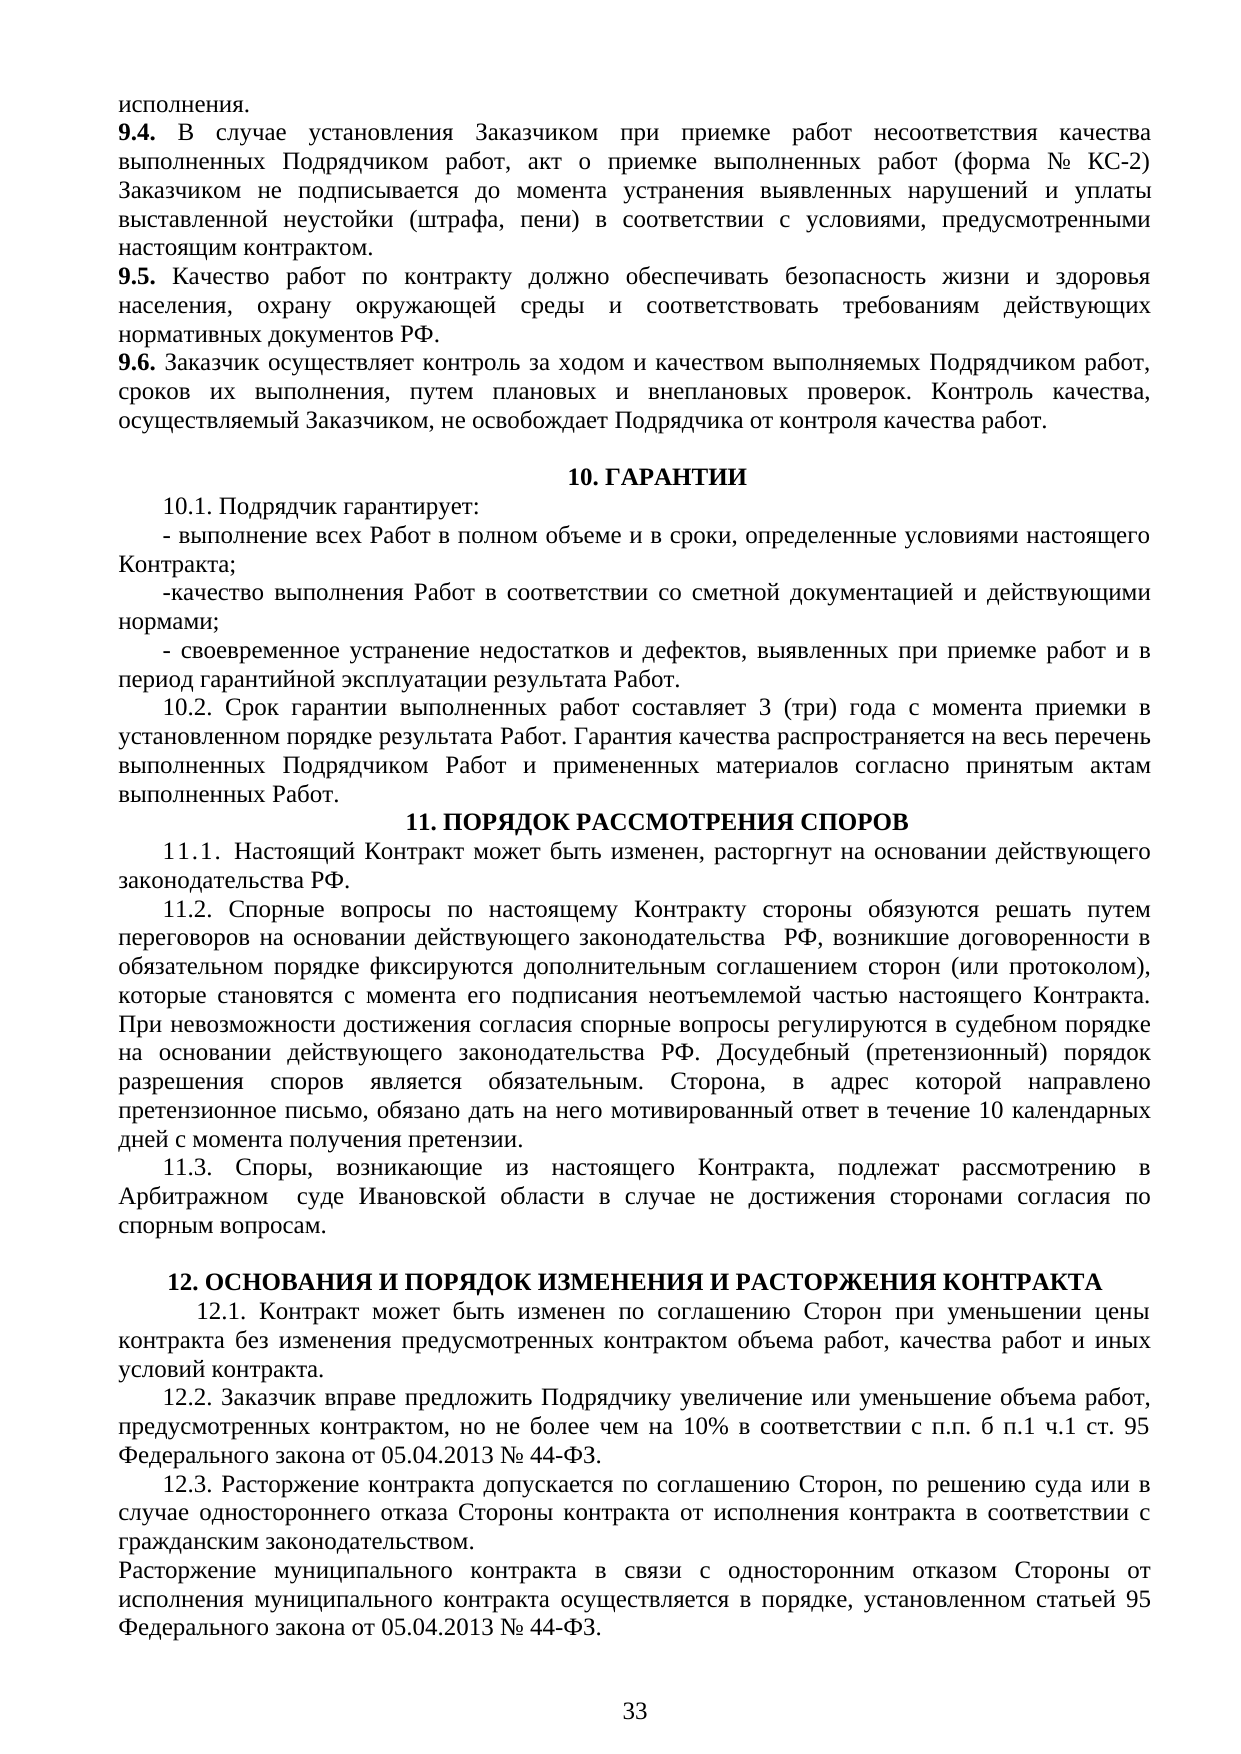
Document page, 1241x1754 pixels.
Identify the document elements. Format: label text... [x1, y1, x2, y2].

text 12.1. Контракт может быть изменен по соглашению Сторон при уменьшении цены контракта без изменения предусмотренных контрактом объема работ, качества работ и иных условий контракта. [118, 1296, 1152, 1382]
text -качество выполнения Работ в соответствии со сметной документацией и действующими нормами; [118, 577, 1152, 635]
text 10.1. Подрядчик гарантирует: [118, 491, 1152, 520]
text 9.4. В случае установления Заказчиком при приемке работ несоответствия качества выполненных Подрядчиком работ, акт о приемке выполненных работ (форма № КС-2) Заказчиком не подписывается до момента устранения выявленных нарушений и уплаты выставленной неустойки (штрафа, пени) в соответствии с условиями, предусмотренными настоящим контрактом. [118, 117, 1152, 261]
text 12.3. Расторжение контракта допускается по соглашению Сторон, по решению суда или в случае одностороннего отказа Стороны контракта от исполнения контракта в соответствии с гражданским законодательством. [118, 1469, 1152, 1555]
text - своевременное устранение недостатков и дефектов, выявленных при приемке работ и в период гарантийной эксплуатации результата Работ. [118, 635, 1152, 692]
text 10. ГАРАНТИИ [118, 462, 1152, 491]
text 12.2. Заказчик вправе предложить Подрядчику увеличение или уменьшение объема работ, предусмотренных контрактом, но не более чем на 10% в соответствии с п.п. б п.1 ч.1 ст. 95 Федерального закона от 05.04.2013 № 44-ФЗ. [118, 1382, 1152, 1469]
text 11.2. Спорные вопросы по настоящему Контракту стороны обязуются решать путем переговоров на основании действующего законодательства РФ, возникшие договоренности в обязательном порядке фиксируются дополнительным соглашением сторон (или протоколом), которые становятся с момента его подписания неотъемлемой частью настоящего Контракта. При невозможности достижения согласия спорные вопросы регулируются в судебном порядке на основании действующего законодательства РФ. Досудебный (претензионный) порядок разрешения споров является обязательным. Сторона, в адрес которой направлено претензионное письмо, обязано дать на него мотивированный ответ в течение 10 календарных дней с момента получения претензии. [118, 894, 1152, 1152]
text 10.2. Срок гарантии выполненных работ составляет 3 (три) года с момента приемки в установленном порядке результата работ. Гарантия качества распространяется на весь перечень выполненных подрядчиком работ и примененных материалов согласно принятым актам выполненных работ. [118, 692, 1152, 807]
text 9.6. Заказчик осуществляет контроль за ходом и качеством выполняемых Подрядчиком работ, сроков их выполнения, путем плановых и внеплановых проверок. Контроль качества, осуществляемый Заказчиком, не освобождает Подрядчика от контроля качества работ. [118, 347, 1152, 434]
text 11.1. Настоящий Контракт может быть изменен, расторгнут на основании действующего законодательства РФ. [118, 836, 1152, 894]
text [118, 89, 1152, 117]
text 11.3. Споры, возникающие из настоящего Контракта, подлежат рассмотрению в Арбитражном суде Ивановской области в случае не достижения сторонами согласия по спорным вопросам. [118, 1152, 1152, 1239]
text 11. ПОРЯДОК РАССМОТРЕНИЯ СПОРОВ [118, 807, 1152, 836]
text - выполнение всех Работ в полном объеме и в сроки, определенные условиями настоящего Контракта; [118, 520, 1152, 577]
text 12. ОСНОВАНИЯ И ПОРЯДОК ИЗМЕНЕНИЯ И РАСТОРЖЕНИЯ КОНТРАКТА [118, 1267, 1152, 1296]
text Расторжение муниципального контракта в связи с односторонним отказом Стороны от исполнения муниципального контракта осуществляется в порядке, установленном статьей 95 Федерального закона от 05.04.2013 № 44-ФЗ. [118, 1555, 1152, 1641]
text 9.5. Качество работ по контракту должно обеспечивать безопасность жизни и здоровья населения, охрану окружающей среды и соответствовать требованиям действующих нормативных документов РФ. [118, 261, 1152, 347]
